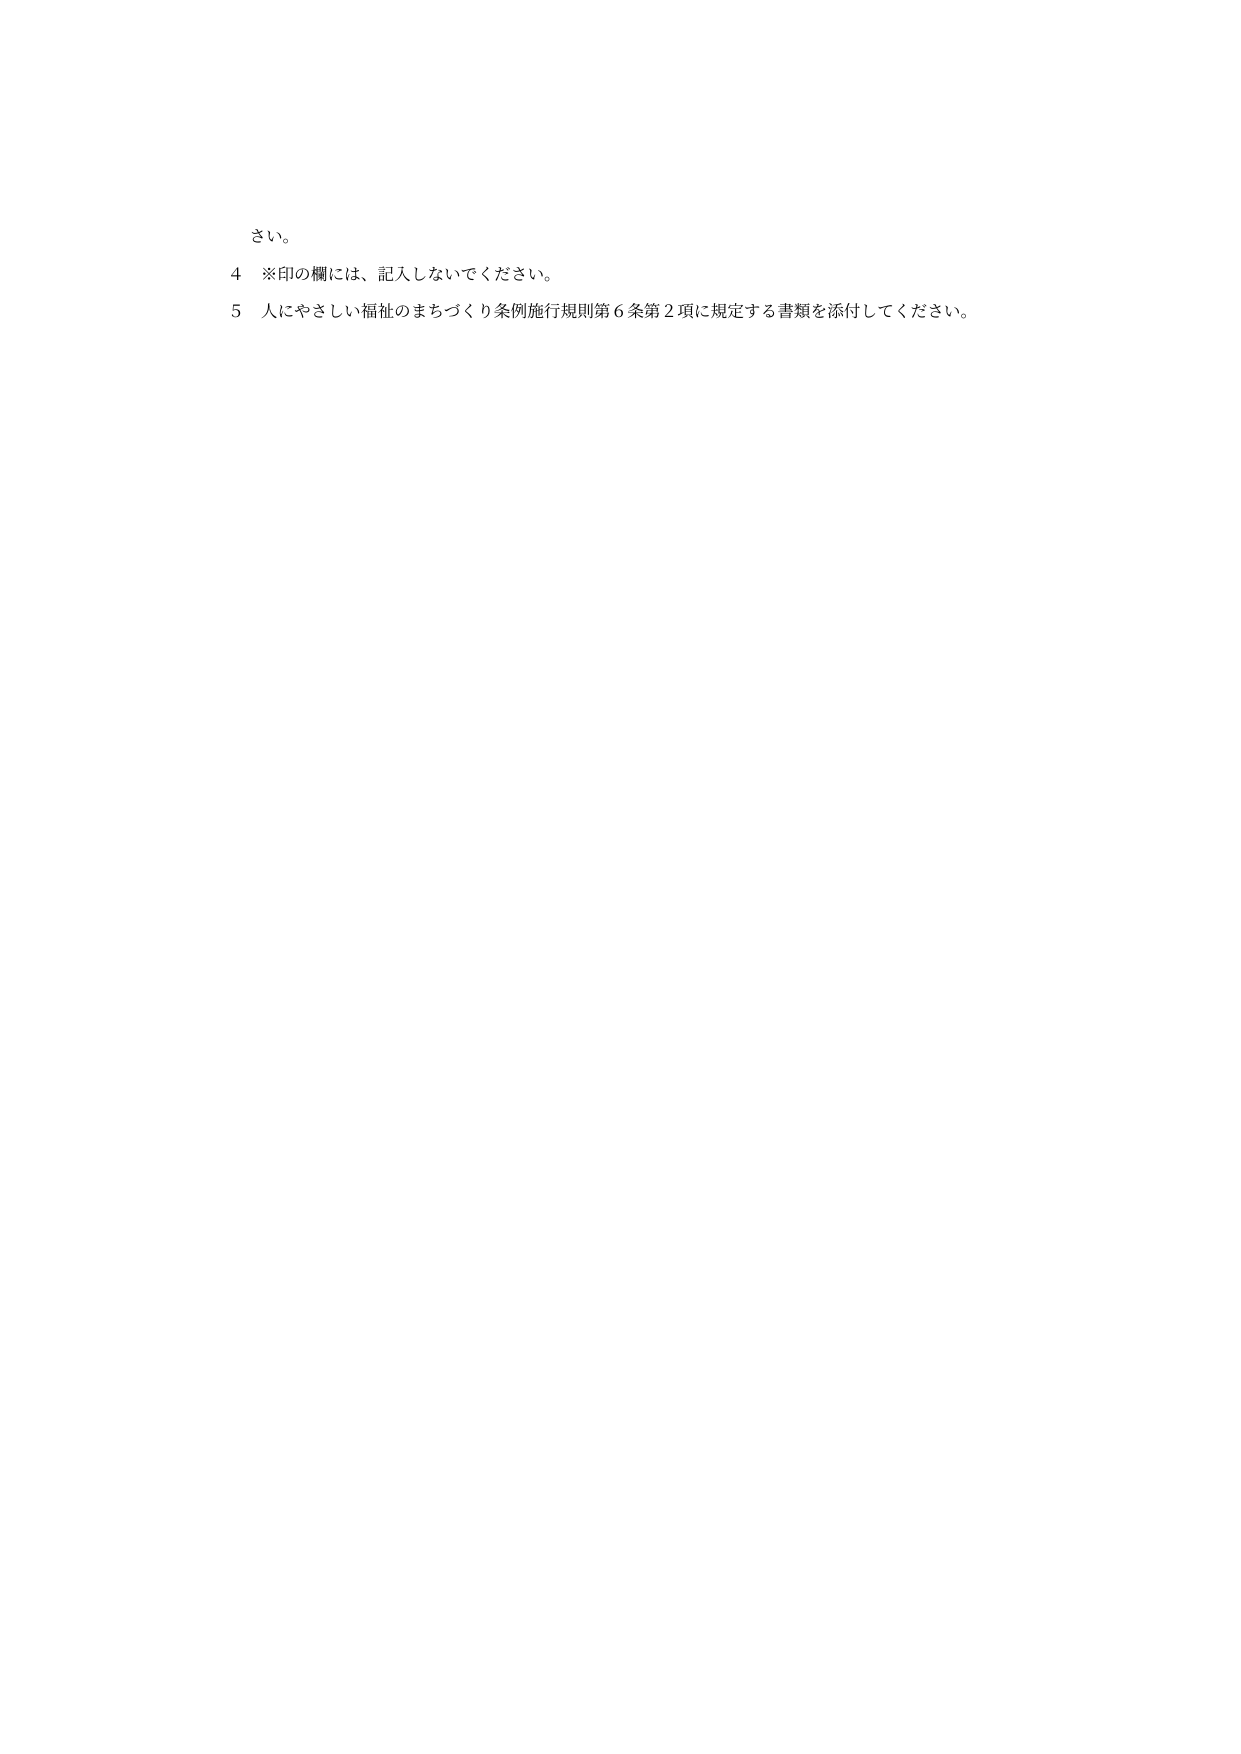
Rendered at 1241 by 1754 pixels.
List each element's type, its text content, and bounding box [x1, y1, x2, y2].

text ４ ※印の欄には、記入しないでください。 [177, 254, 1063, 292]
text さい。 [199, 217, 1063, 254]
text ５ 人にやさしい福祉のまちづくり条例施行規則第６条第２項に規定する書類を添付してください。 [177, 292, 1063, 329]
